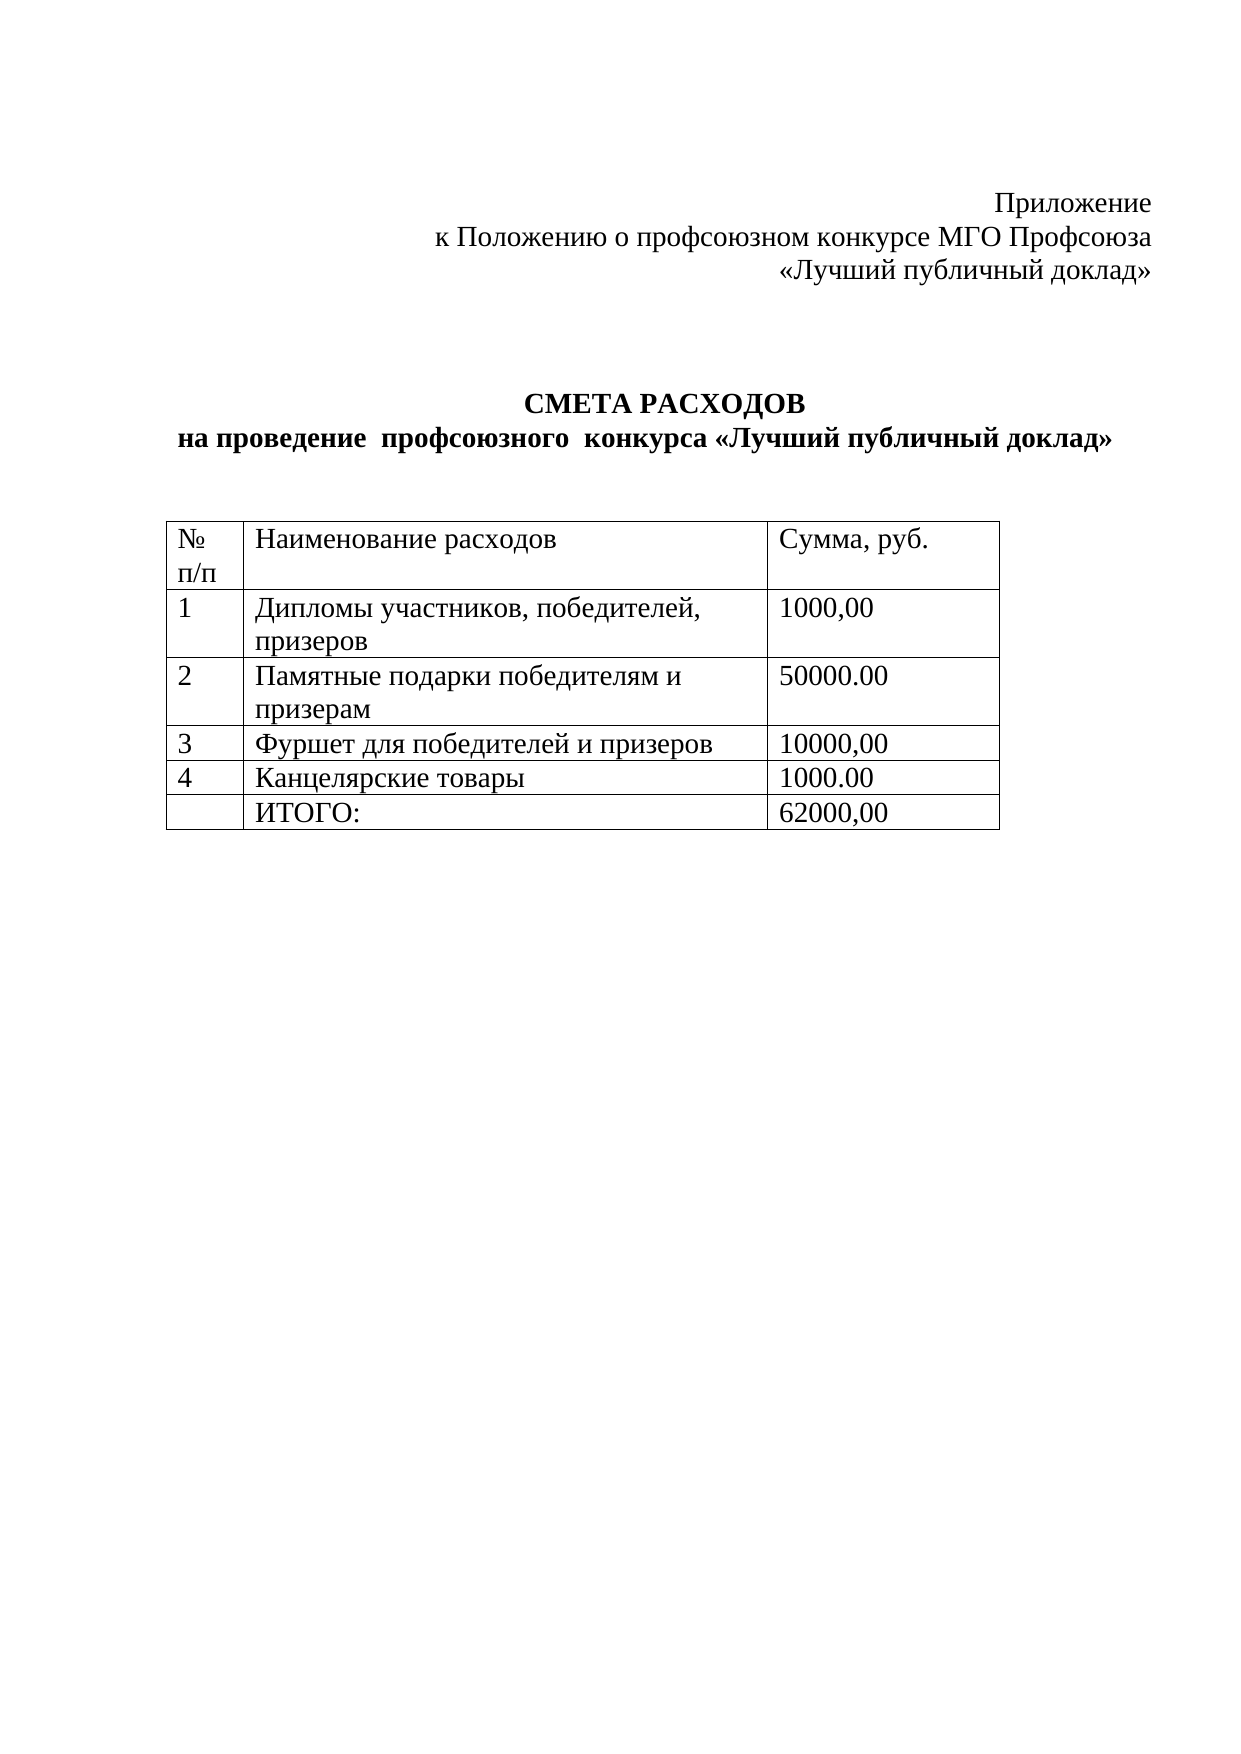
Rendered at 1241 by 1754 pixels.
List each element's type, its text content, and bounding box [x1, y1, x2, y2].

table_cell 62000,00 [768, 795, 999, 829]
table_cell Дипломы участников, победителей, призеров [244, 590, 767, 657]
table_cell 2 [167, 658, 243, 725]
table_cell 10000,00 [768, 726, 999, 759]
table_cell 50000.00 [768, 658, 999, 725]
table_header Сумма, руб. [768, 522, 999, 589]
table_header № п/п [167, 522, 243, 589]
table_header Наименование расходов [244, 522, 767, 589]
table_cell 4 [167, 761, 243, 794]
table_cell Памятные подарки победителям и призерам [244, 658, 767, 725]
text на проведение профсоюзного конкурса «Лучший публичный доклад» [177, 420, 1152, 453]
table_cell 1000.00 [768, 761, 999, 794]
table_cell [167, 795, 243, 829]
table_cell 3 [167, 726, 243, 759]
table_cell ИТОГО: [244, 795, 767, 829]
text к Положению о профсоюзном конкурсе МГО Профсоюза [177, 219, 1152, 252]
table_cell 1 [167, 590, 243, 657]
table_cell Канцелярские товары [244, 761, 767, 794]
table_cell 1000,00 [768, 590, 999, 657]
text «Лучший публичный доклад» [177, 252, 1152, 286]
text СМЕТА РАСХОДОВ [177, 386, 1152, 420]
table_cell Фуршет для победителей и призеров [244, 726, 767, 759]
text Приложение [177, 185, 1152, 219]
